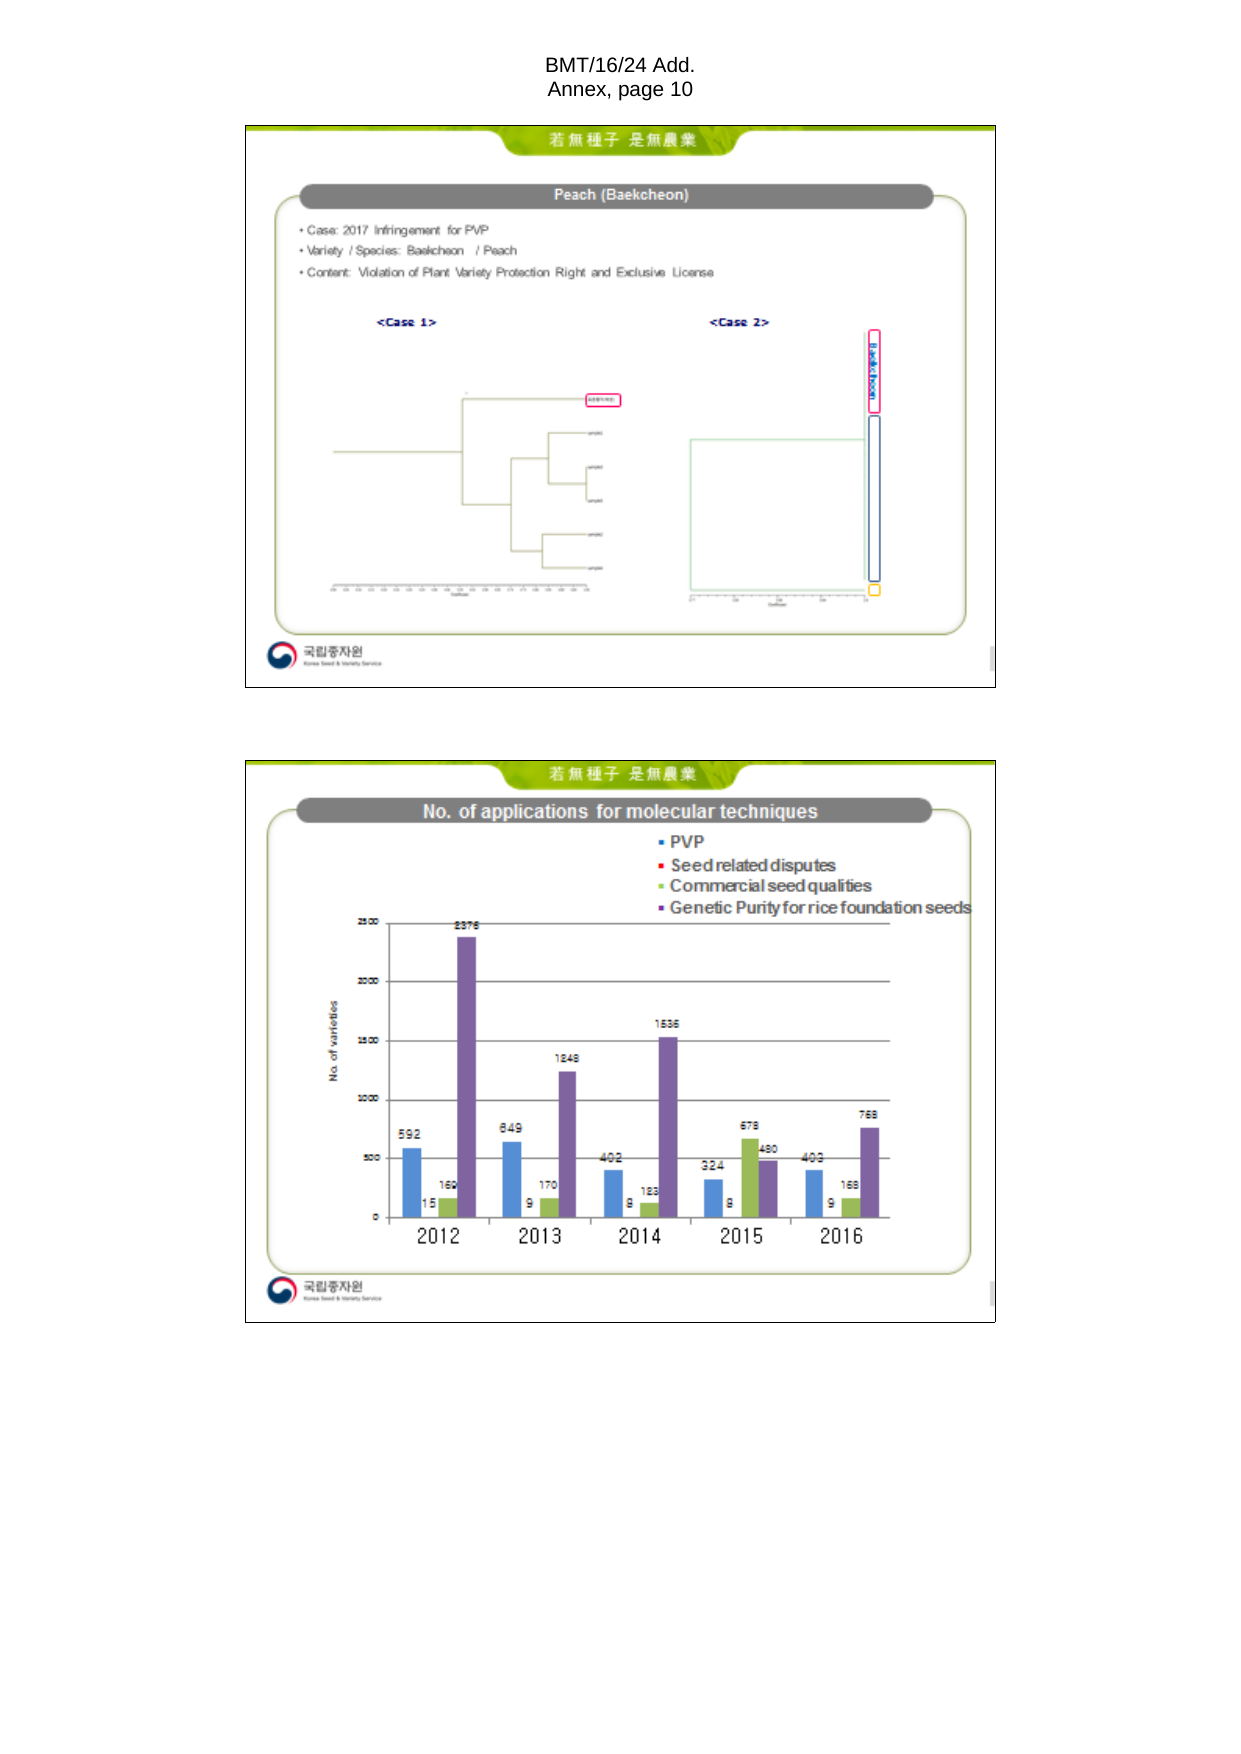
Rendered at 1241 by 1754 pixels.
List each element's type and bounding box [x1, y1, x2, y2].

picture [246, 126, 995, 687]
picture [246, 761, 995, 1322]
